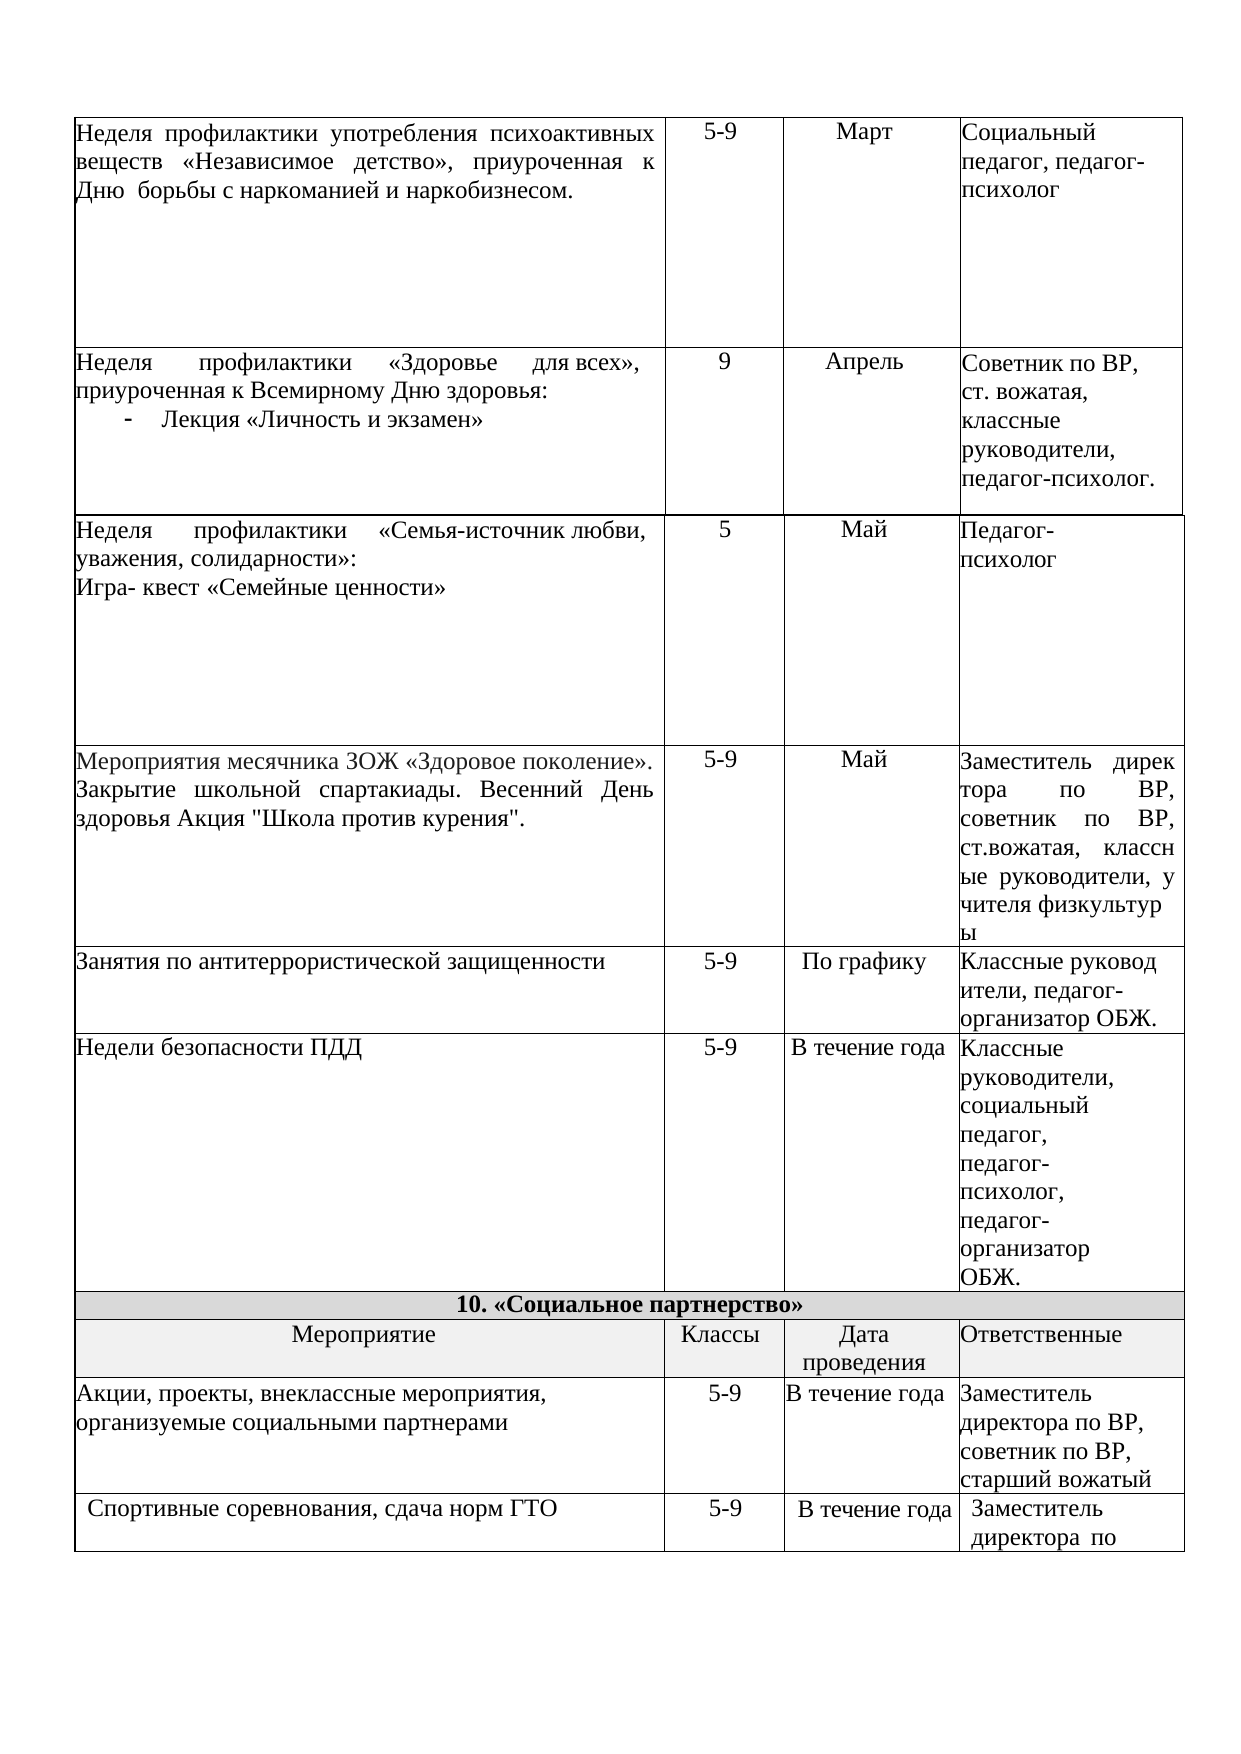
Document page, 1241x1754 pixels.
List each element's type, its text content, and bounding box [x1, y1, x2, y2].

table_cell В течение года [785, 1378, 959, 1493]
table_cell 9 [666, 348, 783, 514]
table_cell Классы [665, 1320, 784, 1377]
table_cell Март [784, 118, 960, 347]
table_cell В течение года [785, 1494, 959, 1551]
table_cell 5-9 [665, 947, 784, 1032]
table_cell Акции, проекты, внеклассные мероприятия, организуемые социальными партнерами [76, 1378, 664, 1493]
table_header Педагог- психолог [960, 516, 1184, 745]
table_cell Недели безопасности ПДД [76, 1034, 664, 1291]
table_header Неделя профилактики «Семья-источник любви, уважения, солидарности»: Игра- квест «Семейные ценности» [76, 516, 664, 745]
table_cell Заместитель дирек тора по ВР, советник по ВР, ст.вожатая, классн ые руководители, у чителя физкультур ы [960, 746, 1184, 946]
table_cell Неделя профилактики «Здоровье для всех», приуроченная к Всемирному Дню здоровья: Лекция «Личность и экзамен» [76, 348, 665, 514]
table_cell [76, 1494, 664, 1551]
table_header Май [785, 516, 959, 745]
table_cell По графику [785, 947, 959, 1032]
table_cell Социальный педагог, педагог-психолог [961, 118, 1182, 347]
table_cell Мероприятие [76, 1320, 664, 1377]
table_cell Апрель [784, 348, 960, 514]
table_cell 10. «Социальное партнерство» [76, 1292, 1184, 1319]
table_cell 5-9 [665, 746, 784, 946]
table_cell 5-9 [665, 1378, 784, 1493]
table_cell Заместитель директора по ВР, советник по ВР, старший вожатый [960, 1378, 1184, 1493]
table_cell Классные руковод ители, педагог-организатор ОБЖ. [960, 947, 1184, 1032]
table_cell Советник по ВР, ст. вожатая, классные руководители, педагог-психолог. [961, 348, 1182, 514]
table_cell 5-9 [665, 1034, 784, 1291]
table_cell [960, 1494, 1184, 1551]
table_header 5 [665, 516, 784, 745]
table_cell Ответственные [960, 1320, 1184, 1377]
table_cell Мероприятия месячника ЗОЖ «Здоровое поколение». Закрытие школьной спартакиады. Весенний День здоровья Акция "Школа против курения". [76, 746, 664, 946]
table_cell Май [785, 746, 959, 946]
table_cell 5-9 [665, 1494, 784, 1551]
table_cell Неделя профилактики употребления психоактивных веществ «Независимое детство», приуроченная к Дню борьбы с наркоманией и наркобизнесом. [76, 118, 665, 347]
table_cell 5-9 [666, 118, 783, 347]
table_cell Классные руководители, социальный педагог, педагог-психолог, педагог-организатор ОБЖ. [960, 1034, 1184, 1291]
table_cell Дата проведения [785, 1320, 959, 1377]
table_cell В течение года [785, 1034, 959, 1291]
table_cell Занятия по антитеррористической защищенности [76, 947, 664, 1032]
